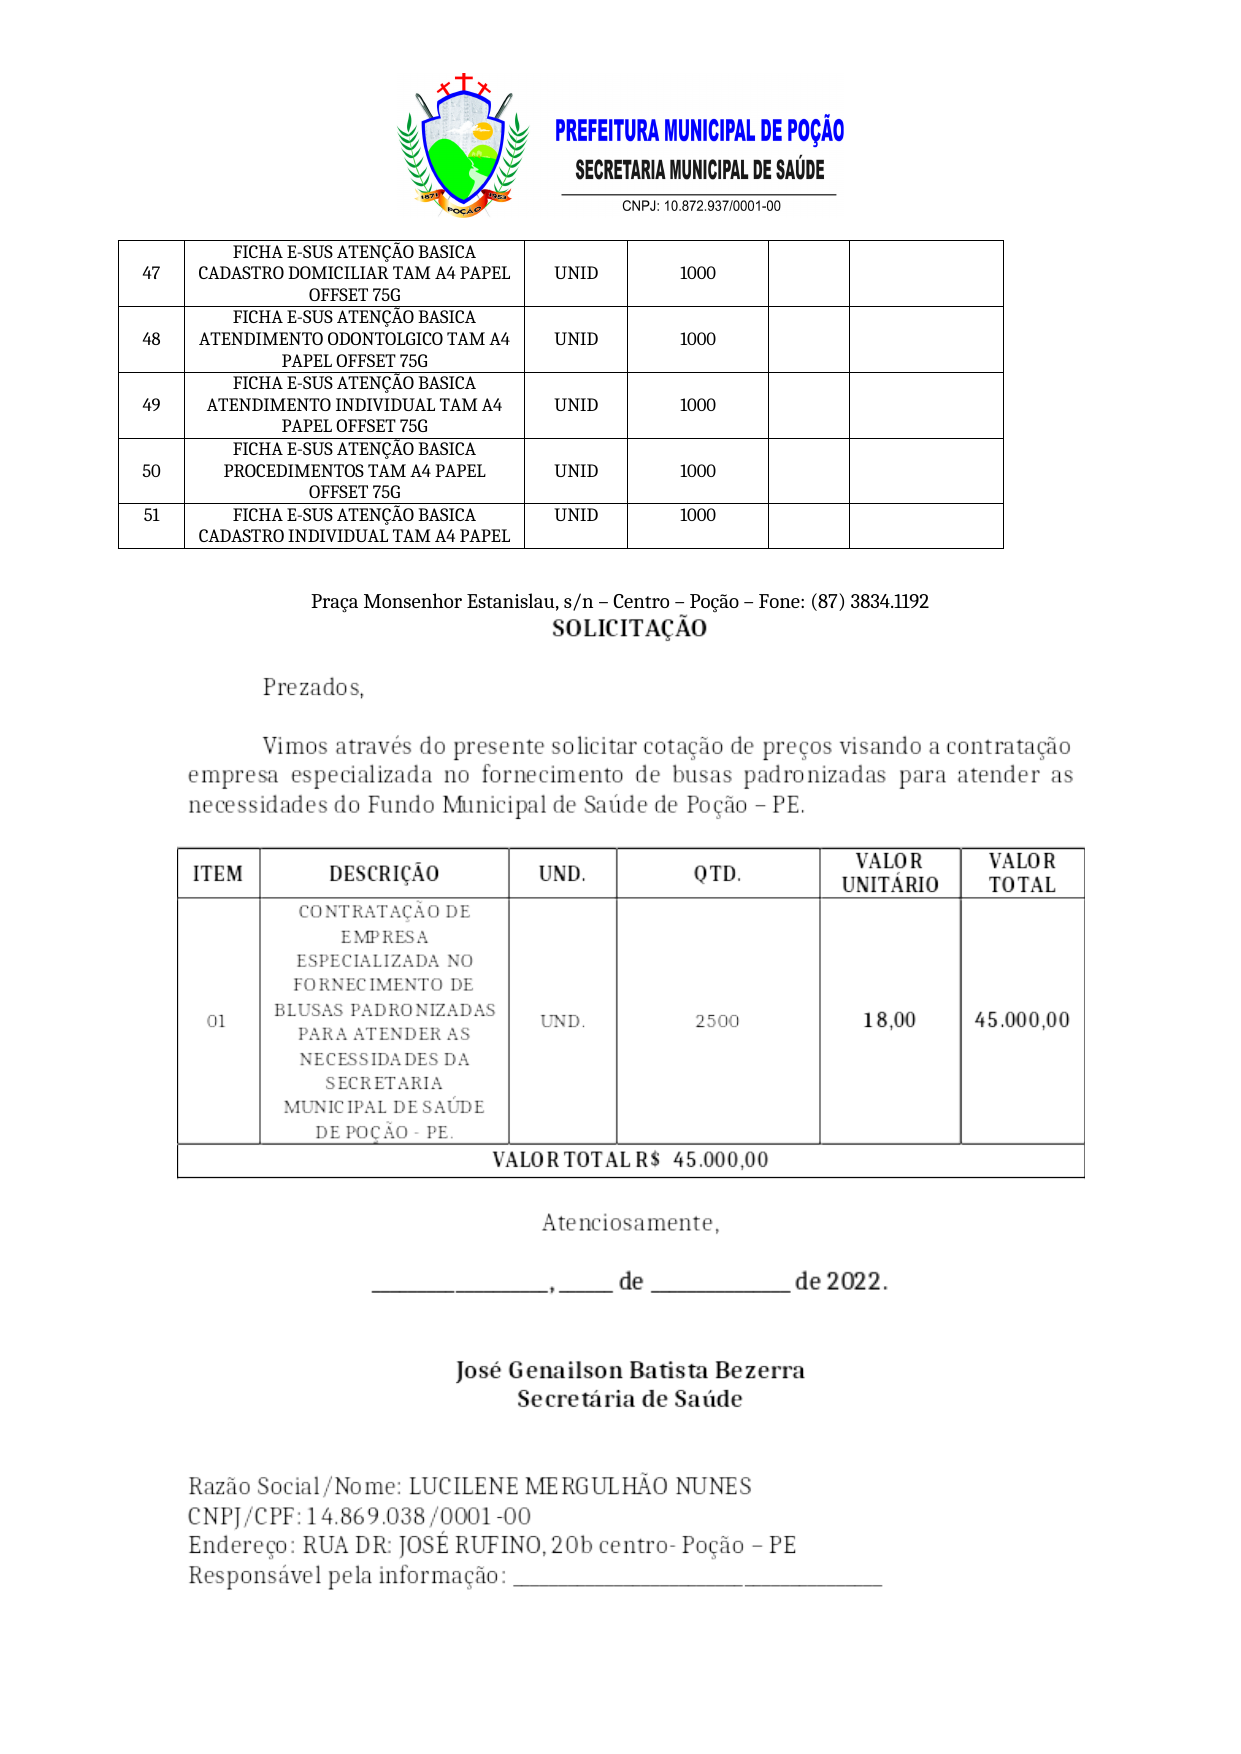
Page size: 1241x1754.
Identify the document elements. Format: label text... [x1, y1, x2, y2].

table_cell 1000 [628, 307, 768, 372]
table_cell UNID [525, 373, 627, 437]
table_cell [769, 307, 849, 372]
table_cell 1000 [628, 439, 768, 503]
table_cell [769, 439, 849, 503]
table_cell UNID [525, 241, 627, 306]
table_cell 50 [119, 439, 184, 503]
table_cell 47 [119, 241, 184, 306]
table_cell UNID [525, 439, 627, 503]
table_cell FICHA E-SUS ATENÇÃO BASICA PROCEDIMENTOS TAM A4 PAPEL OFFSET 75G [185, 439, 524, 503]
table_cell FICHA E-SUS ATENÇÃO BASICA ATENDIMENTO INDIVIDUAL TAM A4 PAPEL OFFSET 75G [185, 373, 524, 437]
table_cell UNID [525, 307, 627, 372]
table_cell FICHA E-SUS ATENÇÃO BASICA CADASTRO INDIVIDUAL TAM A4 PAPEL OFFSET 75G [185, 504, 524, 547]
table_cell 51 [119, 504, 184, 547]
table_cell [850, 307, 1003, 372]
table_cell [769, 241, 849, 306]
table_cell 49 [119, 373, 184, 437]
table_cell 1000 [628, 241, 768, 306]
picture [396, 73, 844, 218]
table_cell FICHA E-SUS ATENÇÃO BASICA CADASTRO DOMICILIAR TAM A4 PAPEL OFFSET 75G [185, 241, 524, 306]
table_cell [769, 504, 849, 547]
table_cell [769, 373, 849, 437]
table_cell UNID [525, 504, 627, 547]
table_cell [850, 373, 1003, 437]
table_cell 1000 [628, 504, 768, 547]
table_cell [850, 504, 1003, 547]
table_cell [850, 439, 1003, 503]
table_cell 1000 [628, 373, 768, 437]
table_cell 48 [119, 307, 184, 372]
table_cell [850, 241, 1003, 306]
table_cell FICHA E-SUS ATENÇÃO BASICA ATENDIMENTO ODONTOLGICO TAM A4 PAPEL OFFSET 75G [185, 307, 524, 372]
